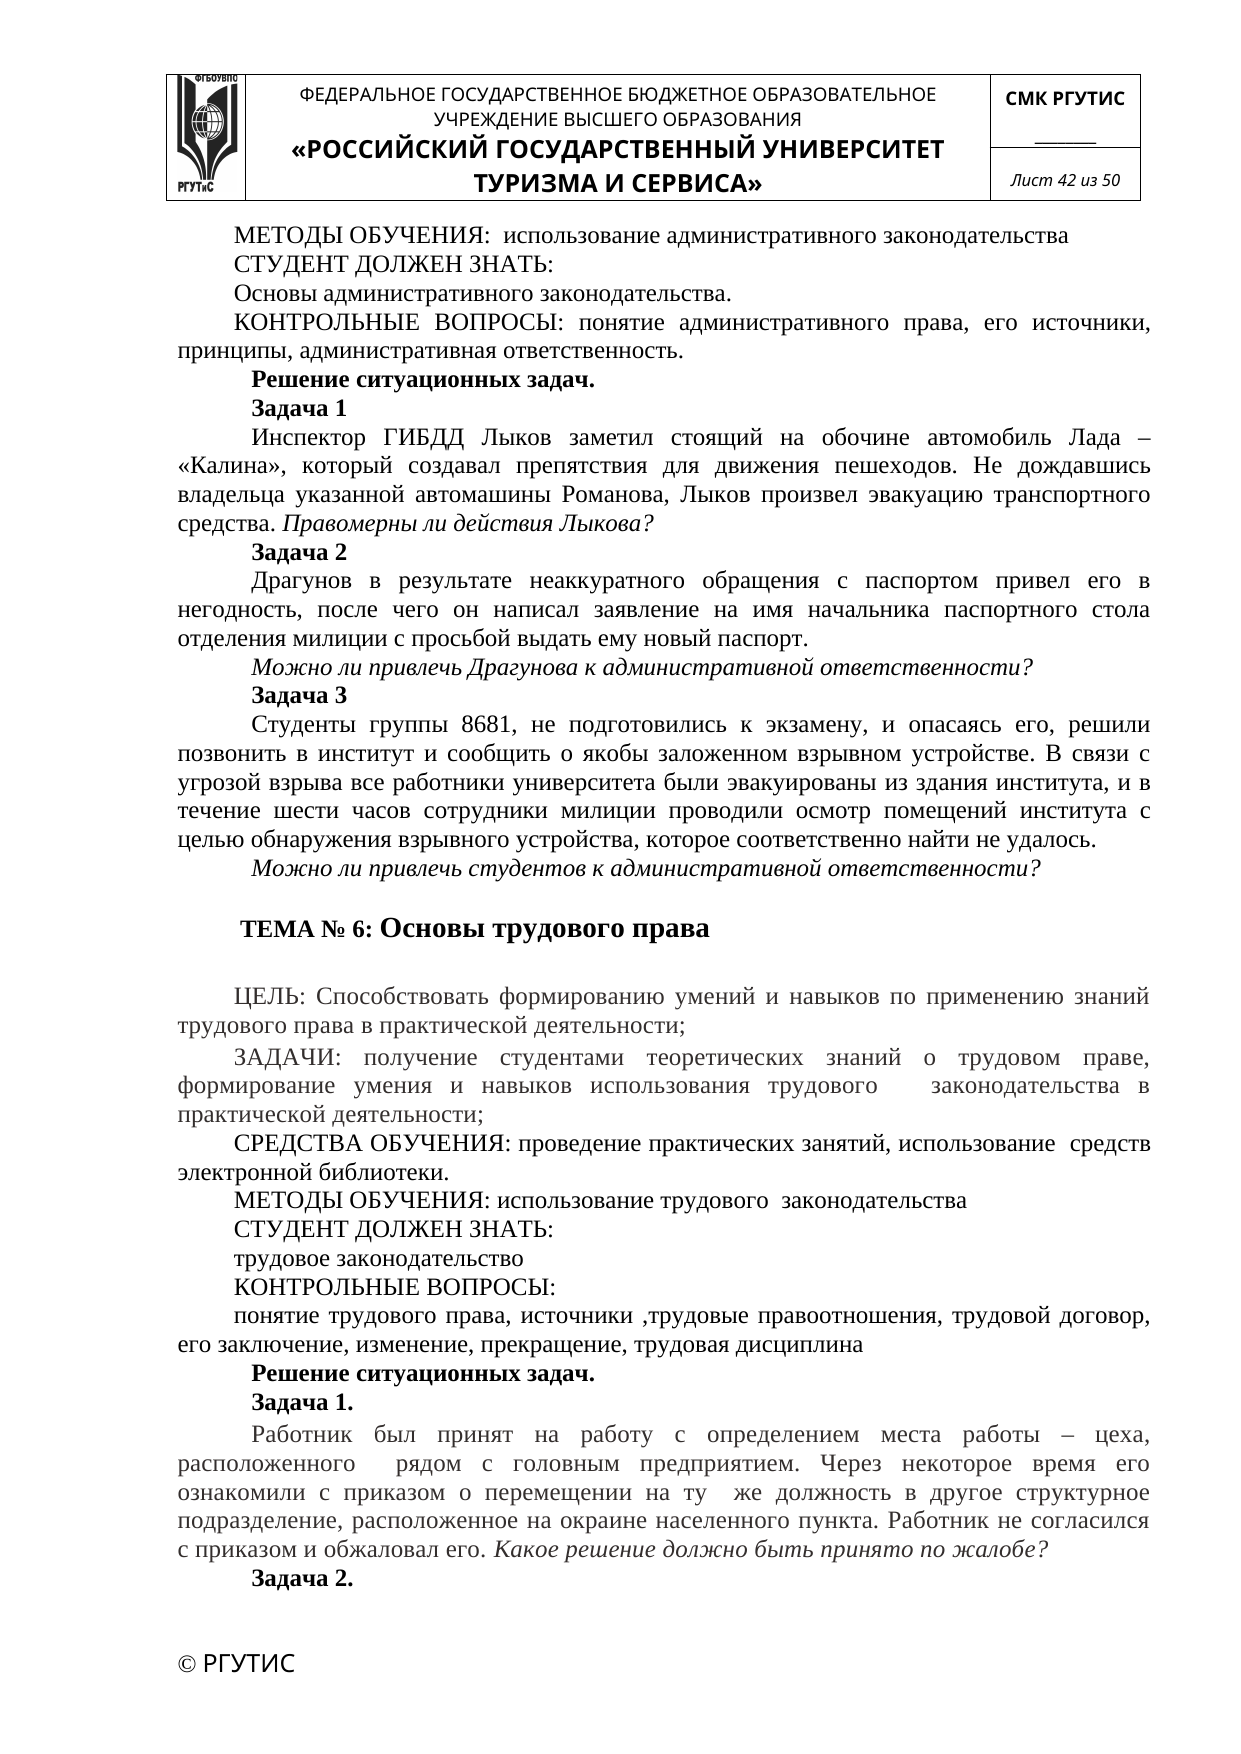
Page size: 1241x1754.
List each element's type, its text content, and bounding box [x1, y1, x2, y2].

text Можно ли привлечь Драгунова к административной ответственности? [177, 652, 1152, 680]
text МЕТОДЫ ОБУЧЕНИЯ: использование административного законодательства [177, 220, 1152, 249]
text ТЕМА № 6: Основы трудового права [177, 910, 1152, 944]
text ЦЕЛЬ: Способствовать формированию умений и навыков по применению знаний трудового права в практической деятельности; [177, 981, 1152, 1038]
text СРЕДСТВА ОБУЧЕНИЯ: проведение практических занятий, использование средств электронной библиотеки. [177, 1128, 1152, 1186]
text Задача 2. [177, 1563, 1152, 1592]
picture [177, 75, 238, 192]
text СТУДЕНТ ДОЛЖЕН ЗНАТЬ: [177, 249, 1152, 278]
text Работник был принят на работу с определением места работы – цеха, расположенного рядом с головным предприятием. Через некоторое время его ознакомили с приказом о перемещении на ту же должность в другое структурное подразделение, расположенное на окраине населенного пункта. Работник не согласился с приказом и обжаловал его. Какое решение должно быть принято по жалобе? [177, 1419, 1152, 1563]
text Задача 1 [177, 393, 1152, 422]
text КОНТРОЛЬНЫЕ ВОПРОСЫ: понятие административного права, его источники, принципы, административная ответственность. [177, 307, 1152, 364]
text Задача 2 [177, 537, 1152, 565]
text Инспектор ГИБДД Лыков заметил стоящий на обочине автомобиль Лада – «Калина», который создавал препятствия для движения пешеходов. Не дождавшись владельца указанной автомашины Романова, Лыков произвел эвакуацию транспортного средства. Правомерны ли действия Лыкова? [177, 422, 1152, 537]
text Решение ситуационных задач. [177, 364, 1152, 393]
text понятие трудового права, источники ,трудовые правоотношения, трудовой договор, его заключение, изменение, прекращение, трудовая дисциплина [177, 1301, 1152, 1358]
text Студенты группы 8681, не подготовились к экзамену, и опасаясь его, решили позвонить в институт и сообщить о якобы заложенном взрывном устройстве. В связи с угрозой взрыва все работники университета были эвакуированы из здания института, и в течение шести часов сотрудники милиции проводили осмотр помещений института с целью обнаружения взрывного устройства, которое соответственно найти не удалось. [177, 709, 1152, 853]
text Задача 1. [177, 1387, 1152, 1416]
text трудовое законодательство [177, 1243, 1152, 1272]
text МЕТОДЫ ОБУЧЕНИЯ: использование трудового законодательства [177, 1186, 1152, 1214]
text Задача 3 [177, 680, 1152, 709]
text ЗАДАЧИ: получение студентами теоретических знаний о трудовом праве, формирование умения и навыков использования трудового законодательства в практической деятельности; [177, 1042, 1152, 1128]
text Основы административного законодательства. [177, 278, 1152, 307]
text Можно ли привлечь студентов к административной ответственности? [177, 853, 1152, 882]
text Решение ситуационных задач. [177, 1358, 1152, 1387]
text СТУДЕНТ ДОЛЖЕН ЗНАТЬ: [177, 1214, 1152, 1243]
text КОНТРОЛЬНЫЕ ВОПРОСЫ: [177, 1272, 1152, 1301]
text Драгунов в результате неаккуратного обращения с паспортом привел его в негодность, после чего он написал заявление на имя начальника паспортного стола отделения милиции с просьбой выдать ему новый паспорт. [177, 565, 1152, 652]
